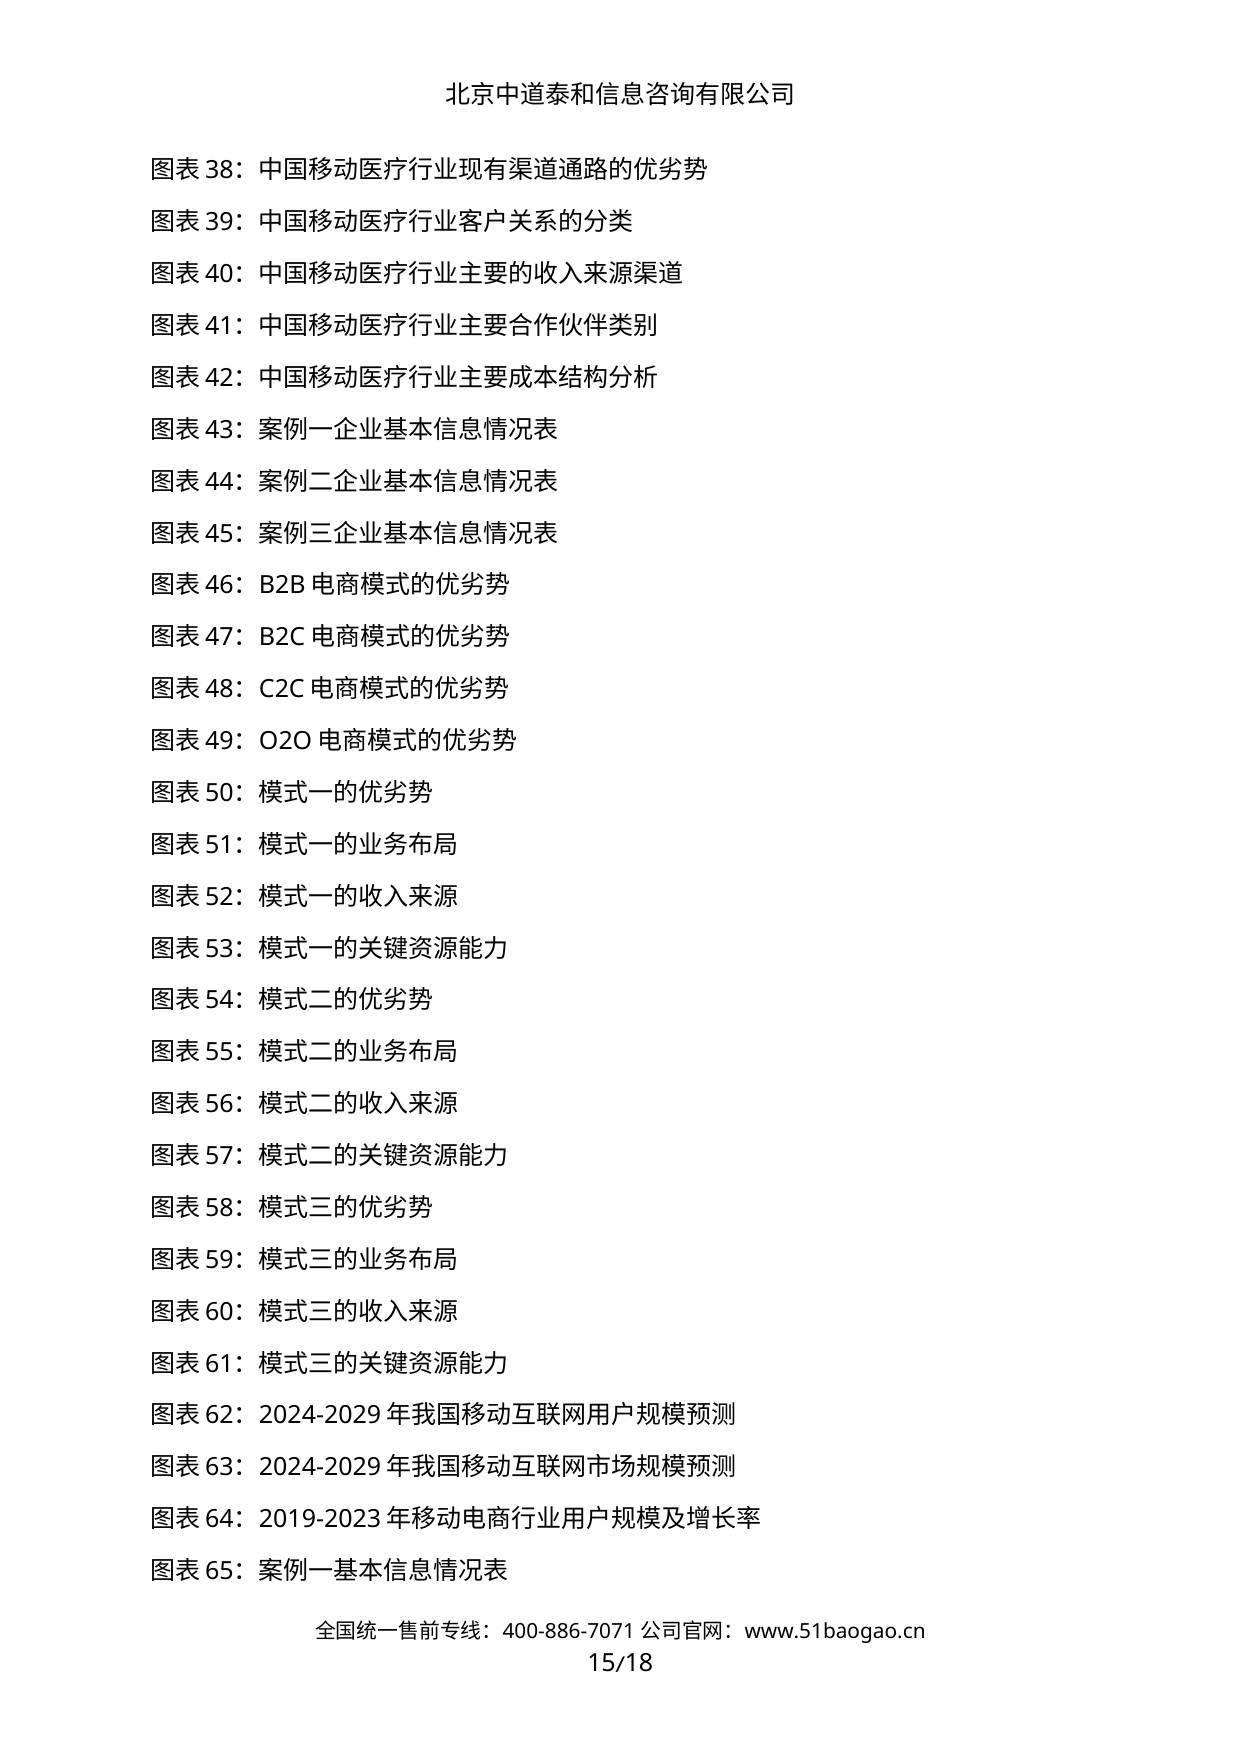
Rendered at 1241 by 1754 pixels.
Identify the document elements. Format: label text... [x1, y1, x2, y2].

text 图表40：中国移动医疗行业主要的收入来源渠道 [150, 254, 1090, 290]
text 图表54：模式二的优劣势 [150, 980, 1090, 1016]
text 图表61：模式三的关键资源能力 [150, 1343, 1090, 1379]
text 图表45：案例三企业基本信息情况表 [150, 513, 1090, 549]
text 图表60：模式三的收入来源 [150, 1291, 1090, 1327]
text 图表49：O2O电商模式的优劣势 [150, 721, 1090, 757]
text 图表41：中国移动医疗行业主要合作伙伴类别 [150, 306, 1090, 342]
text 图表53：模式一的关键资源能力 [150, 928, 1090, 964]
text 图表43：案例一企业基本信息情况表 [150, 409, 1090, 446]
text 图表38：中国移动医疗行业现有渠道通路的优劣势 [150, 150, 1090, 186]
text 图表39：中国移动医疗行业客户关系的分类 [150, 202, 1090, 238]
text 图表63：2024-2029年我国移动互联网市场规模预测 [150, 1447, 1090, 1483]
text 图表64：2019-2023年移动电商行业用户规模及增长率 [150, 1499, 1090, 1535]
text 图表46：B2B电商模式的优劣势 [150, 565, 1090, 601]
text 图表56：模式二的收入来源 [150, 1084, 1090, 1120]
text 图表58：模式三的优劣势 [150, 1187, 1090, 1224]
text 图表51：模式一的业务布局 [150, 824, 1090, 861]
text 图表44：案例二企业基本信息情况表 [150, 461, 1090, 497]
text 图表57：模式二的关键资源能力 [150, 1136, 1090, 1172]
text 图表59：模式三的业务布局 [150, 1239, 1090, 1276]
text 图表48：C2C电商模式的优劣势 [150, 669, 1090, 705]
text 图表65：案例一基本信息情况表 [150, 1551, 1090, 1587]
text 图表50：模式一的优劣势 [150, 772, 1090, 809]
text 图表55：模式二的业务布局 [150, 1032, 1090, 1068]
text 图表62：2024-2029年我国移动互联网用户规模预测 [150, 1395, 1090, 1431]
text 图表52：模式一的收入来源 [150, 876, 1090, 912]
text 图表42：中国移动医疗行业主要成本结构分析 [150, 357, 1090, 394]
text 图表47：B2C电商模式的优劣势 [150, 617, 1090, 653]
